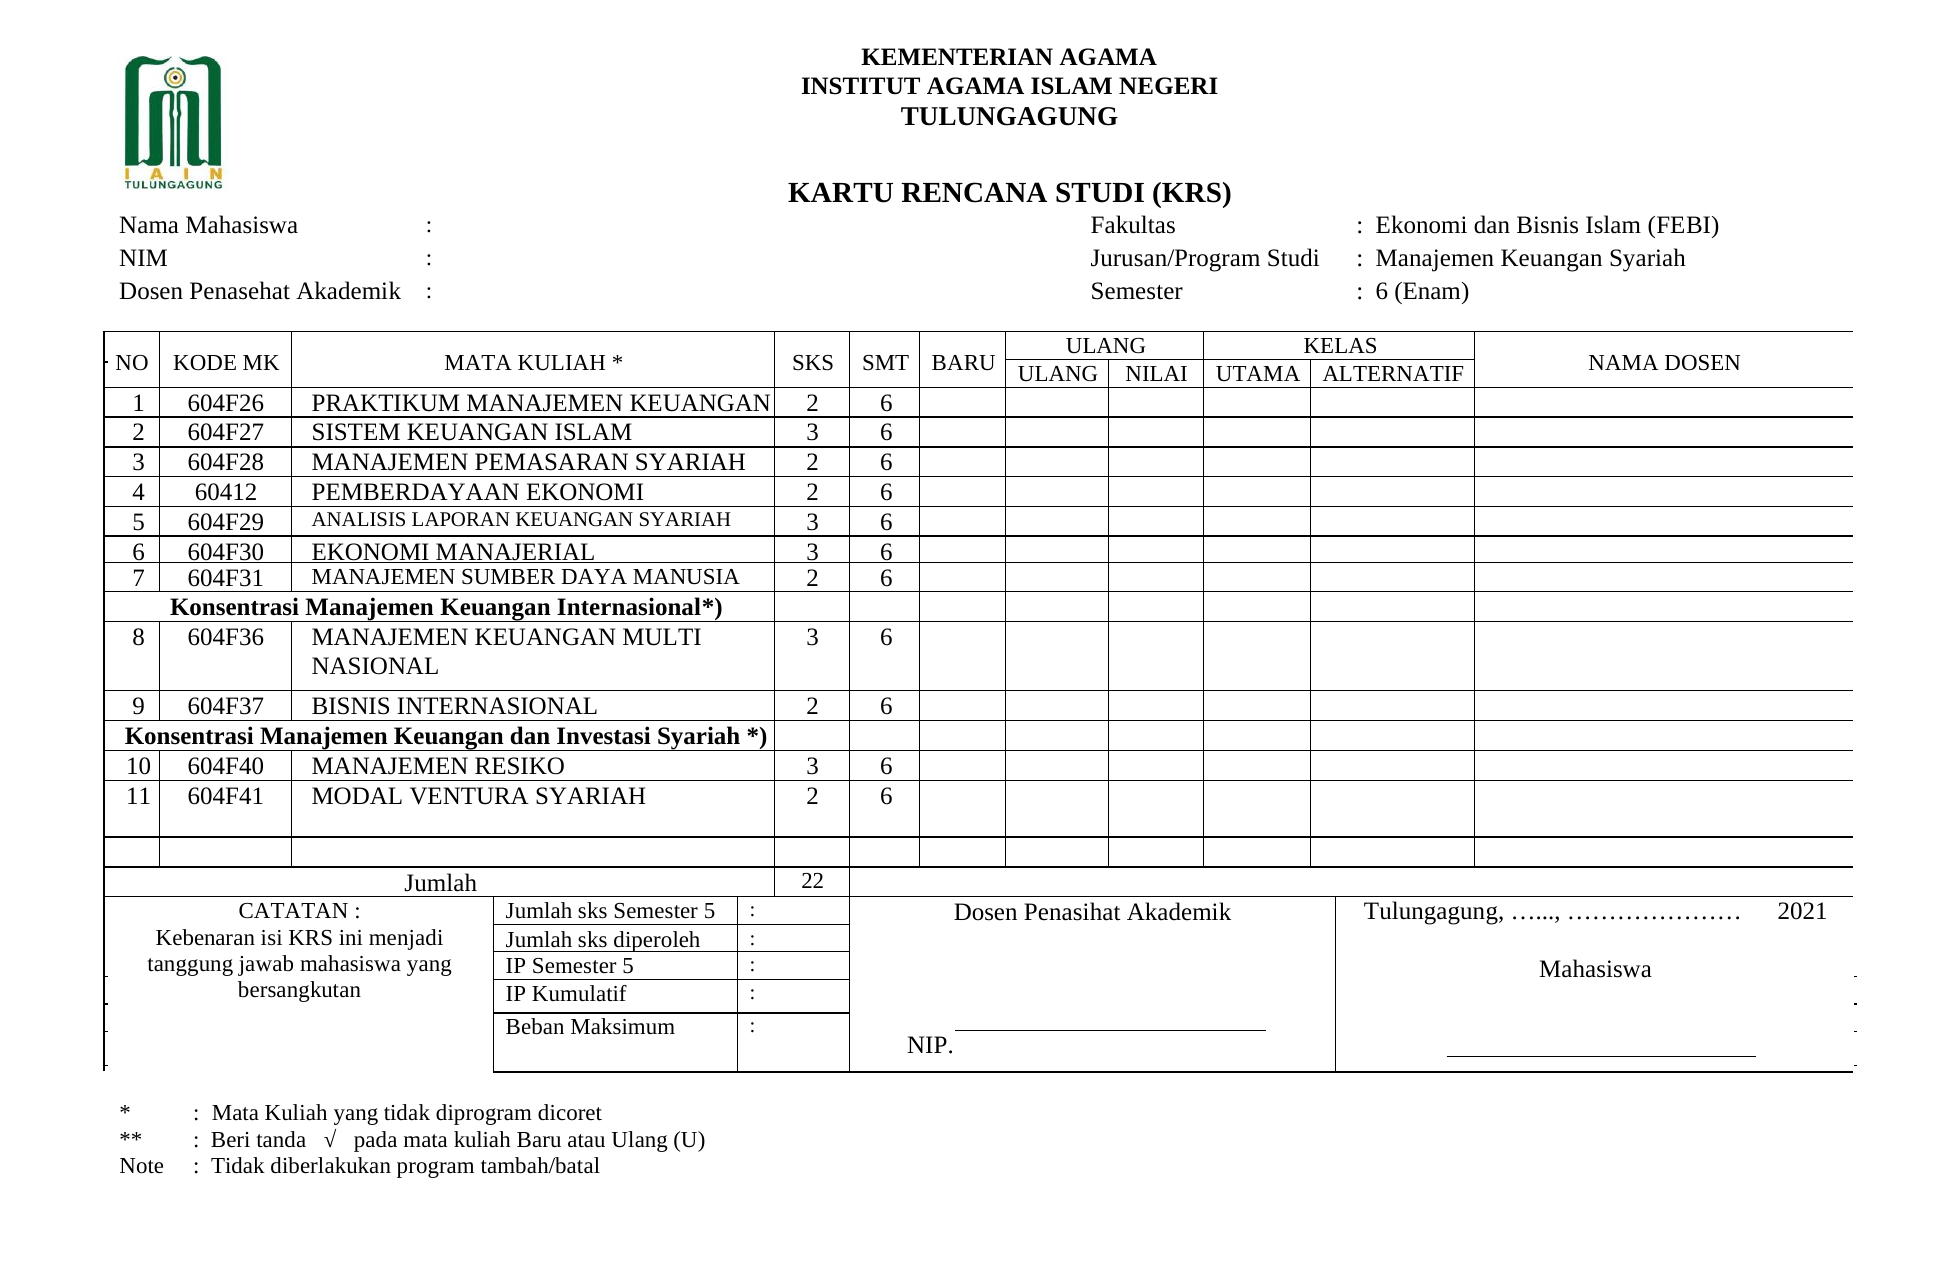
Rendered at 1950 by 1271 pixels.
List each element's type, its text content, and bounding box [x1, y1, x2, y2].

table_cell 7 [105, 563, 159, 591]
table_cell [1006, 388, 1108, 416]
table_cell BISNIS INTERNASIONAL [292, 691, 774, 720]
text * : Mata Kuliah yang tidak diprogram dicoret [119, 1099, 1893, 1126]
table_cell [1204, 592, 1310, 621]
table_cell [1109, 622, 1203, 690]
table_cell [160, 838, 291, 866]
table_cell : [738, 897, 849, 923]
table_cell Semester [761, 276, 1337, 312]
table_cell [1006, 781, 1108, 836]
table_cell Dosen Penasehat Akademik [100, 276, 412, 312]
table_cell : [413, 276, 761, 312]
table_cell 604F36 [160, 622, 291, 690]
table_cell [1204, 781, 1310, 836]
table_cell [1475, 507, 1853, 535]
table_cell MANAJEMEN PEMASARAN SYARIAH [292, 448, 774, 476]
table_cell 604F31 [160, 563, 291, 591]
table_header NO [105, 332, 159, 387]
table_header Nama Mahasiswa [100, 208, 412, 243]
table_cell [1311, 592, 1474, 621]
table_cell [1109, 691, 1203, 720]
table_cell [1311, 563, 1474, 591]
table_cell [850, 592, 919, 621]
table_cell PRAKTIKUM MANAJEMEN KEUANGAN [292, 388, 774, 416]
table_cell 60412 [160, 477, 291, 506]
table_cell 22 [775, 868, 849, 896]
table_cell 3 [775, 751, 849, 780]
table_cell 604F29 [160, 507, 291, 535]
table_cell [850, 721, 919, 750]
table_cell [1204, 751, 1310, 780]
table_cell 8 [105, 622, 159, 690]
table_cell 6 [850, 537, 919, 562]
table_cell [920, 537, 1005, 562]
table_header KELAS [1204, 332, 1474, 359]
table_cell ALTERNATIF [1311, 360, 1474, 387]
text Note : Tidak diberlakukan program tambah/batal [119, 1152, 1893, 1178]
table_cell ULANG [1006, 360, 1108, 387]
table_cell [775, 721, 849, 750]
table_cell [292, 838, 774, 866]
table_cell : Manajemen Keuangan Syariah [1337, 244, 1736, 276]
table_cell 1 [105, 388, 159, 416]
table_header NAMA DOSEN [1475, 332, 1853, 387]
table_cell 2 [775, 388, 849, 416]
table_cell [1475, 622, 1853, 690]
table_cell 3 [775, 537, 849, 562]
table_cell [1311, 507, 1474, 535]
table_cell [1006, 691, 1108, 720]
table_cell [1109, 563, 1203, 591]
table_cell [1204, 388, 1310, 416]
table_cell 2 [775, 563, 849, 591]
table_cell 6 [850, 448, 919, 476]
table_cell [1109, 838, 1203, 866]
table_cell [1311, 622, 1474, 690]
table_cell [1204, 537, 1310, 562]
table_cell 2 [105, 418, 159, 446]
table_cell [775, 838, 849, 866]
table_cell 6 [850, 388, 919, 416]
table_cell : 6 (Enam) [1337, 276, 1736, 312]
table_cell 6 [850, 781, 919, 836]
text ** : Beri tanda √ pada mata kuliah Baru atau Ulang (U) [119, 1126, 1893, 1152]
table_cell [1475, 388, 1853, 416]
table_cell [1006, 721, 1108, 750]
table_cell 11 [105, 781, 159, 836]
table_cell [920, 418, 1005, 446]
table_cell [920, 751, 1005, 780]
table_cell Jumlah [105, 868, 774, 896]
table_cell [850, 838, 919, 866]
table_cell 2 [775, 691, 849, 720]
table_cell [1311, 388, 1474, 416]
table_cell [1109, 477, 1203, 506]
table_cell [1475, 691, 1853, 720]
table_cell [1311, 477, 1474, 506]
table_cell 2 [775, 477, 849, 506]
table_cell 6 [850, 751, 919, 780]
table_cell Dosen Penasihat Akademik NIP. [850, 897, 1335, 1071]
table_header Fakultas [761, 208, 1337, 243]
table_cell [1204, 448, 1310, 476]
table_cell [1109, 388, 1203, 416]
text KARTU RENCANA STUDI (KRS) [780, 179, 1239, 208]
table_cell [1311, 691, 1474, 720]
table_cell 6 [850, 563, 919, 591]
table_cell [920, 448, 1005, 476]
table_cell 604F28 [160, 448, 291, 476]
table_cell [1204, 507, 1310, 535]
table_cell [1475, 838, 1853, 866]
table_cell [1311, 781, 1474, 836]
table_cell [1475, 563, 1853, 591]
table_cell [1204, 563, 1310, 591]
table_cell 604F40 [160, 751, 291, 780]
table_header ULANG [1006, 332, 1203, 359]
table_header SMT [850, 332, 919, 387]
table_cell MANAJEMEN KEUANGAN MULTI NASIONAL [292, 622, 774, 690]
table_cell 10 [105, 751, 159, 780]
table_cell SISTEM KEUANGAN ISLAM [292, 418, 774, 446]
table_cell [920, 388, 1005, 416]
table_cell [1311, 721, 1474, 750]
table_cell 604F37 [160, 691, 291, 720]
table_cell [1311, 448, 1474, 476]
table_cell [1006, 592, 1108, 621]
table_cell : [738, 925, 849, 951]
table_header BARU [920, 332, 1005, 387]
table_cell 3 [105, 448, 159, 476]
table_cell Konsentrasi Manajemen Keuangan dan Investasi Syariah *) [105, 721, 774, 750]
table_cell 2 [775, 781, 849, 836]
table_header KODE MK [160, 332, 291, 387]
table_cell [1006, 622, 1108, 690]
table_cell 604F27 [160, 418, 291, 446]
table_cell Tulungagung, …..., ………………… 2021 Mahasiswa [1336, 897, 1853, 1071]
table_cell [105, 838, 159, 866]
table_cell EKONOMI MANAJERIAL [292, 537, 774, 562]
table_cell [1006, 418, 1108, 446]
table_cell 4 [105, 477, 159, 506]
table_header : [413, 208, 761, 243]
table_cell 6 [850, 507, 919, 535]
table_cell IP Kumulatif [494, 980, 737, 1012]
table_cell [1006, 751, 1108, 780]
table_cell 6 [850, 622, 919, 690]
table_cell [920, 838, 1005, 866]
table_cell [1006, 477, 1108, 506]
table_cell 9 [105, 691, 159, 720]
table_cell ANALISIS LAPORAN KEUANGAN SYARIAH [292, 507, 774, 535]
table_cell MODAL VENTURA SYARIAH [292, 781, 774, 836]
table_cell Jumlah sks Semester 5 [494, 897, 737, 923]
table_cell 6 [105, 537, 159, 562]
table_cell [1475, 781, 1853, 836]
table_header SKS [775, 332, 849, 387]
table_cell 6 [850, 477, 919, 506]
table_cell [1475, 751, 1853, 780]
table_cell [920, 721, 1005, 750]
table_cell [1311, 751, 1474, 780]
table_cell [1475, 592, 1853, 621]
table_cell [1006, 563, 1108, 591]
table_header : Ekonomi dan Bisnis Islam (FEBI) [1337, 208, 1736, 243]
table_cell NILAI [1109, 360, 1203, 387]
table_cell [920, 592, 1005, 621]
table_cell [1109, 592, 1203, 621]
table_cell NIM [100, 244, 412, 276]
table_cell IP Semester 5 [494, 952, 737, 978]
table_cell [1475, 448, 1853, 476]
table_cell UTAMA [1204, 360, 1310, 387]
table_cell [1311, 418, 1474, 446]
table_cell [1006, 448, 1108, 476]
table_cell [1109, 448, 1203, 476]
table_cell [1109, 537, 1203, 562]
table_cell [1109, 418, 1203, 446]
table_cell [920, 781, 1005, 836]
table_cell MANAJEMEN SUMBER DAYA MANUSIA [292, 563, 774, 591]
table_cell [1006, 537, 1108, 562]
table_cell [920, 622, 1005, 690]
table_cell [1475, 418, 1853, 446]
table_cell 3 [775, 507, 849, 535]
table_cell 3 [775, 622, 849, 690]
table_cell [850, 868, 1853, 896]
table_cell [1204, 622, 1310, 690]
table_cell [1475, 721, 1853, 750]
table_cell [1109, 721, 1203, 750]
table_cell [920, 691, 1005, 720]
table_cell : [738, 1014, 849, 1071]
table_cell [1109, 751, 1203, 780]
table_header MATA KULIAH * [292, 332, 774, 387]
table_cell [1204, 838, 1310, 866]
table_cell CATATAN : Kebenaran isi KRS ini menjadi tanggung jawab mahasiswa yang bersangkutan [105, 897, 493, 1071]
table_cell : [738, 952, 849, 978]
table_cell [1109, 507, 1203, 535]
table_cell Jurusan/Program Studi [761, 244, 1337, 276]
table_cell 604F30 [160, 537, 291, 562]
table_cell 5 [105, 507, 159, 535]
table_cell Konsentrasi Manajemen Keuangan Internasional*) [105, 592, 774, 621]
table_cell [1006, 507, 1108, 535]
table_cell Beban Maksimum [494, 1014, 737, 1071]
table_cell PEMBERDAYAAN EKONOMI [292, 477, 774, 506]
table_cell 604F41 [160, 781, 291, 836]
table_cell 604F26 [160, 388, 291, 416]
table_cell [1311, 537, 1474, 562]
table_cell 6 [850, 691, 919, 720]
table_cell [1006, 838, 1108, 866]
table_cell [1475, 537, 1853, 562]
table_cell Jumlah sks diperoleh [494, 925, 737, 951]
table_cell : [413, 244, 761, 276]
picture [106, 56, 243, 192]
table_cell [920, 563, 1005, 591]
table_cell [1311, 838, 1474, 866]
table_cell 2 [775, 448, 849, 476]
table_cell [1204, 418, 1310, 446]
table_cell : [738, 980, 849, 1012]
table_cell [1204, 691, 1310, 720]
table_cell [775, 592, 849, 621]
table_cell [1204, 477, 1310, 506]
table_cell [920, 477, 1005, 506]
table_cell 3 [775, 418, 849, 446]
table_cell [1475, 477, 1853, 506]
table_cell MANAJEMEN RESIKO SI SYARIAH [292, 751, 774, 780]
table_cell [1204, 721, 1310, 750]
table_cell [920, 507, 1005, 535]
table_cell [1109, 781, 1203, 836]
table_cell 6 [850, 418, 919, 446]
